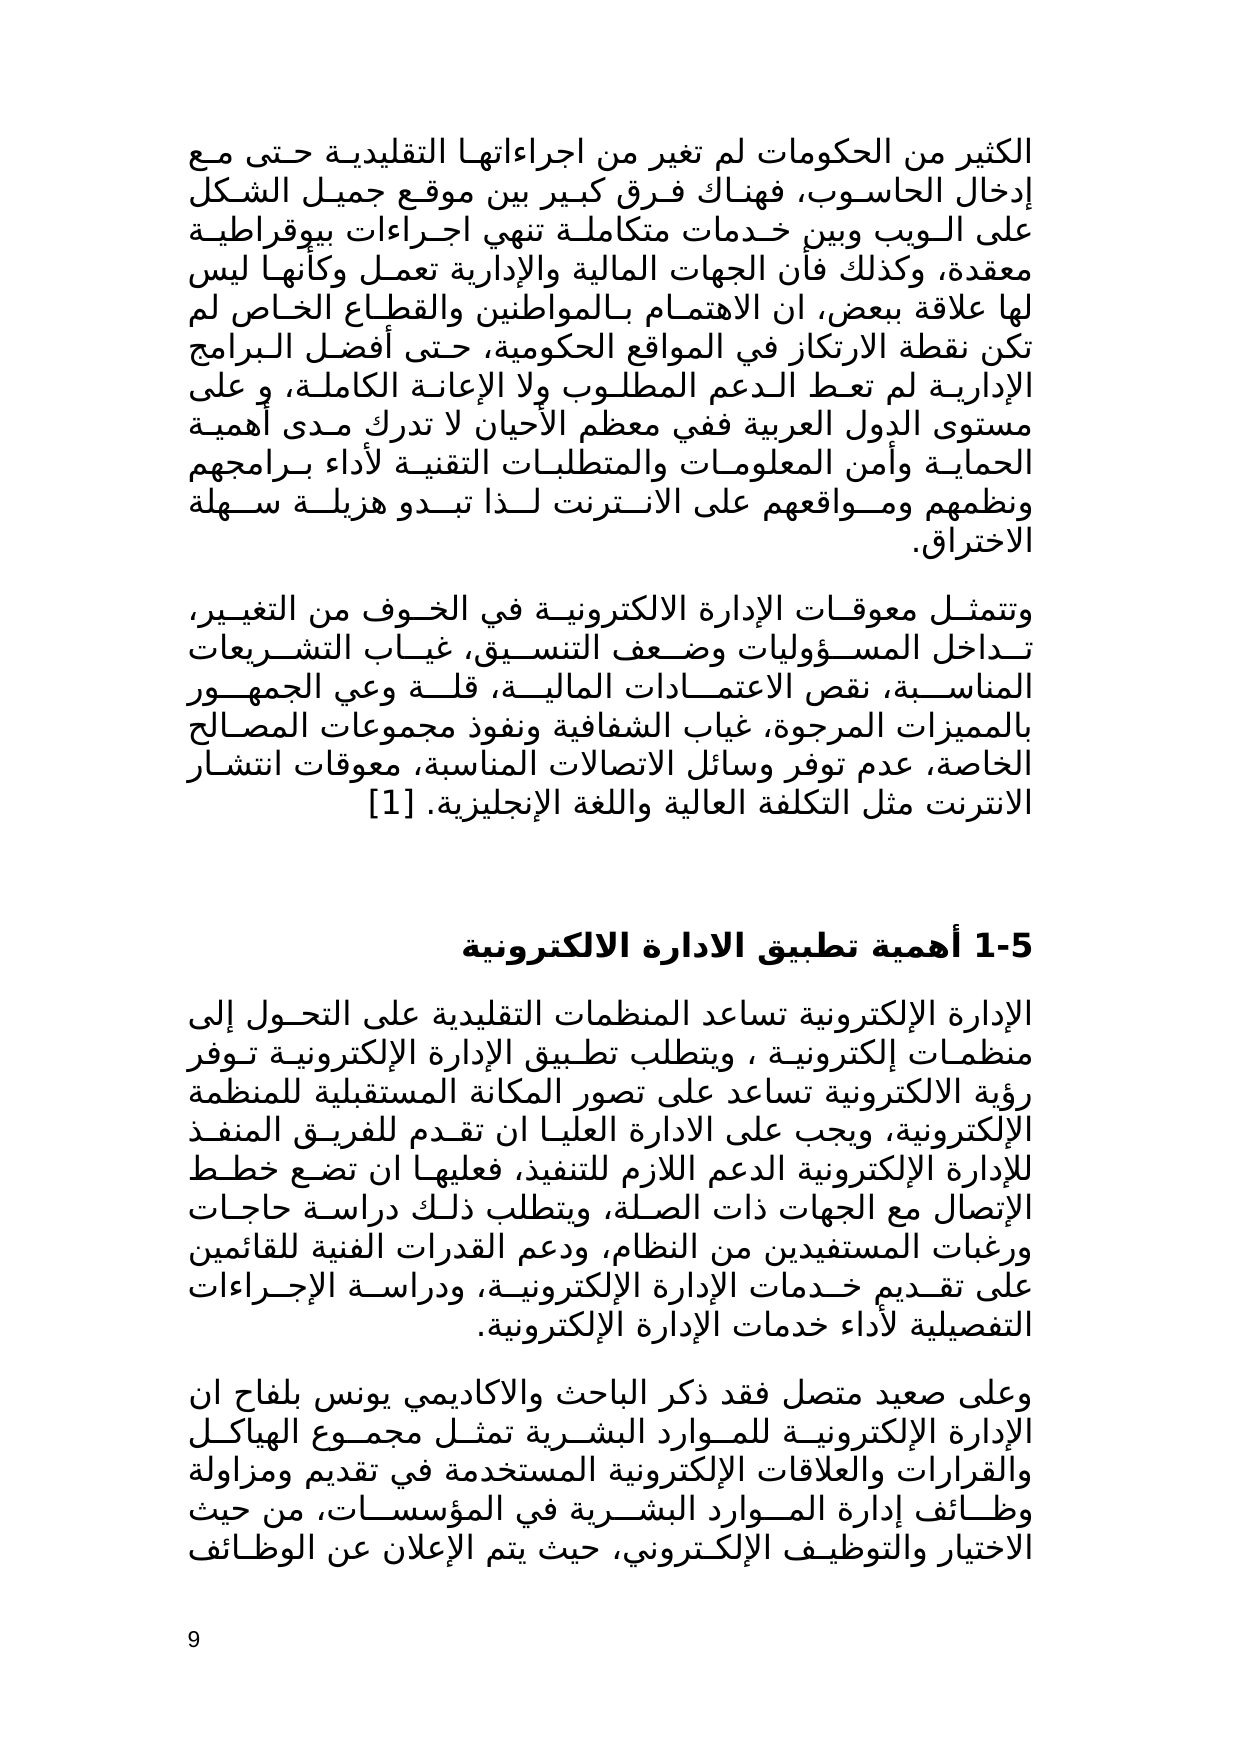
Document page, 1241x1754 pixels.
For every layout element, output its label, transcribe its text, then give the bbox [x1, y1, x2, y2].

subtitle 1-4 مشاكل تطبيق الإدارة الالكترونية في العراق [187, 133, 1034, 172]
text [187, 1441, 1034, 1597]
text وتتمثل معوقات الإدارة الالكترونية في الخوف من التغيير، تداخل المسؤوليات وضعف التنسيق، غياب التشريعات المناسبة، نقص الاعتمادات المالية، قلة وعي الجمهور بالمميزات المرجوة، غياب الشفافية ونفوذ مجموعات المصالح الخاصة، عدم توفر وسائل الاتصالات المناسبة، معوقات انتشار الانترنت مثل التكلفة العالية واللغة الإنجليزية. [1] [187, 657, 1034, 891]
text الإدارة الإلكترونية تساعد المنظمات التقليدية على التحول إلى منظمات إلكترونية ، ويتطلب تطبيق الإدارة الإلكترونية توفر رؤية الالكترونية تساعد على تصور المكانة المستقبلية للمنظمة الإلكترونية، ويجب على الادارة العليا ان تقدم للفريق المنفذ للإدارة الإلكترونية الدعم اللازم للتنفيذ، فعليها ان تضع خطط الإتصال مع الجهات ذات الصلة، ويتطلب ذلك دراسة حاجات ورغبات المستفيدين من النظام، ودعم القدرات الفنية للقائمين على تقديم خدمات الإدارة الإلكترونية، ودراسة الإجراءات التفصيلية لأداء خدمات الإدارة الإلكترونية. [187, 1062, 1034, 1412]
subtitle 1-5 أهمية تطبيق الادارة الالكترونية [187, 994, 1034, 1033]
text الكثير من الحكومات لم تغير من اجراءاتها التقليدية حتى مع إدخال الحاسوب، فهناك فرق كبير بين موقع جميل الشكل على الويب وبين خدمات متكاملة تنهي اجراءات بيوقراطية معقدة، وكذلك فأن الجهات المالية والإدارية تعمل وكأنها ليس لها علاقة ببعض، ان الاهتمام بالمواطنين والقطاع الخاص لم تكن نقطة الارتكاز في المواقع الحكومية، حتى أفضل البرامج الإدارية لم تعط الدعم المطلوب ولا الإعانة الكاملة، و على مستوى الدول العربية ففي معظم الأحيان لا تدرك مدى أهمية الحماية وأمن المعلومات والمتطلبات التقنية لأداء برامجهم ونظمهم ومواقعهم على الانترنت لذا تبدو هزيلة سهلة الاختراق. [187, 201, 1034, 628]
